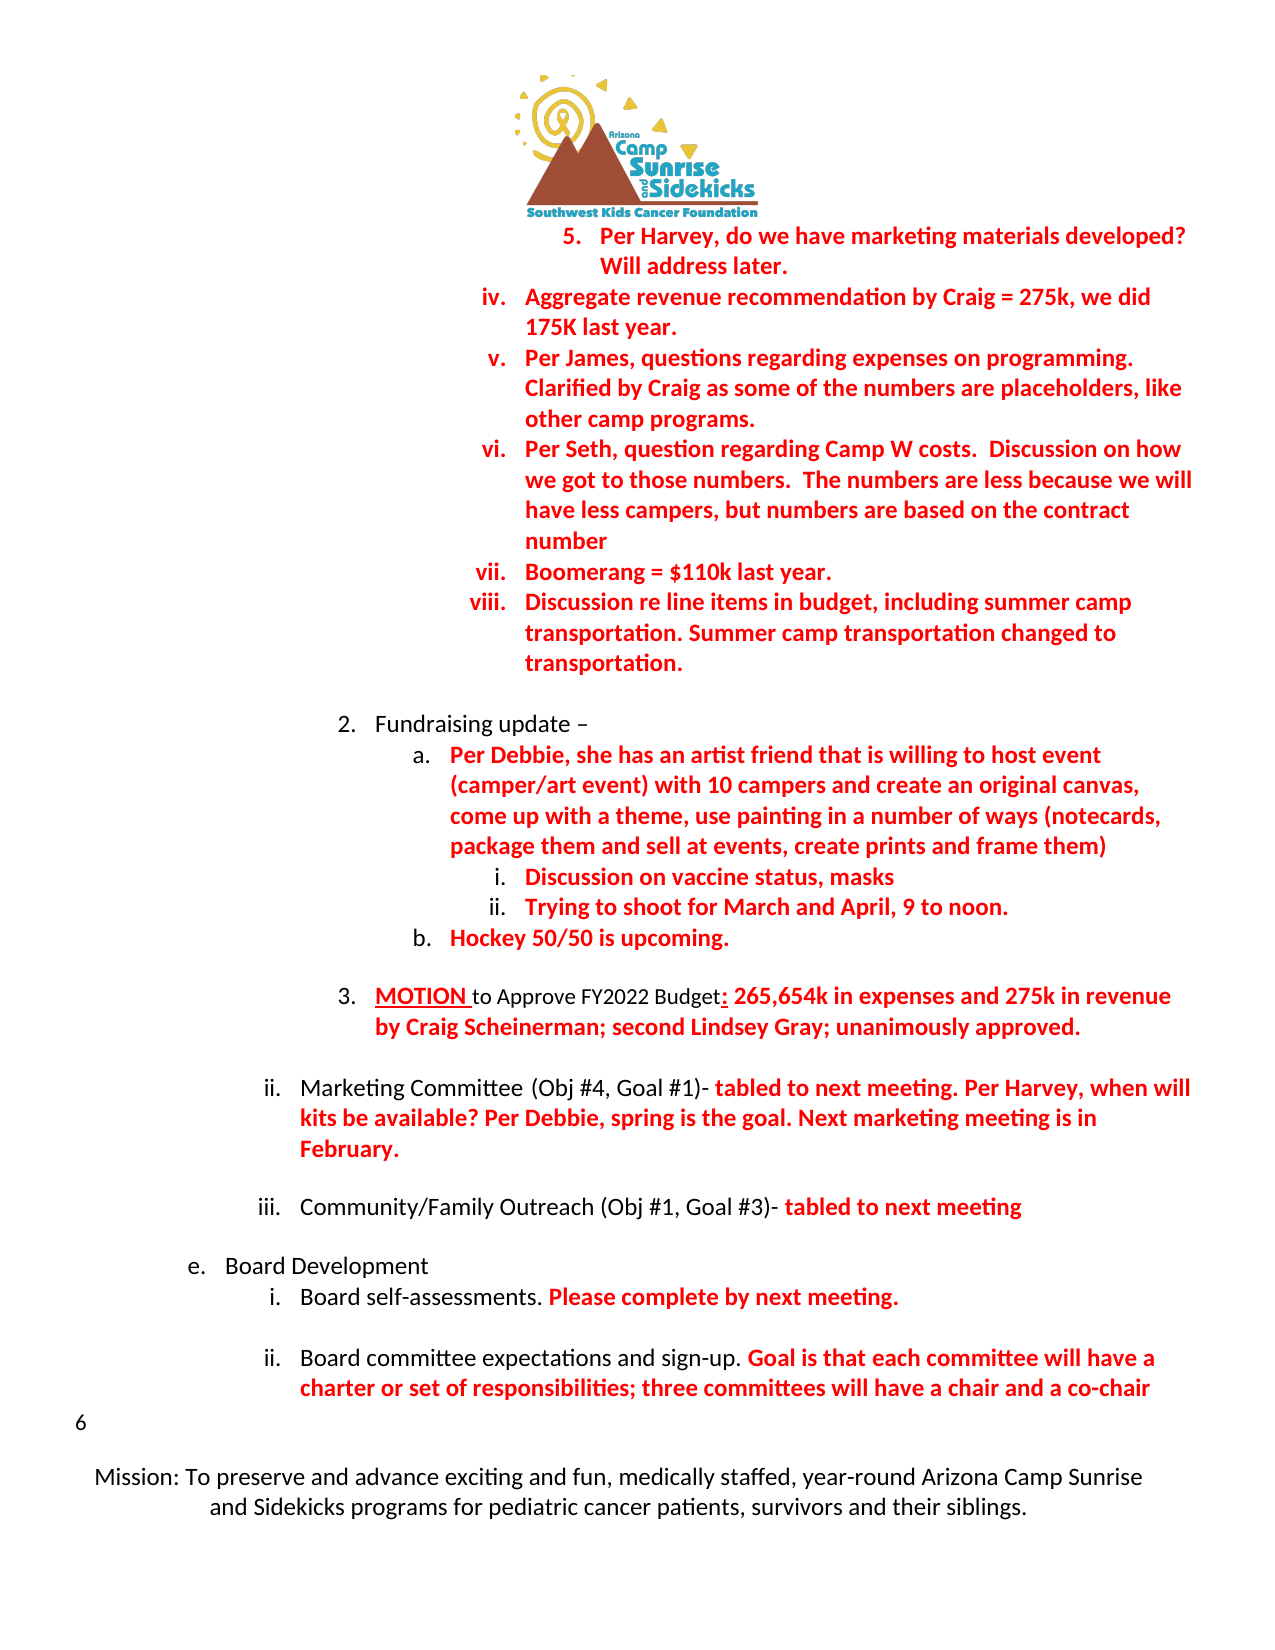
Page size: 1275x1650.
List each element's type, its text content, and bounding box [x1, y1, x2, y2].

picture [514, 75, 761, 220]
list Per James, questions regarding expenses on programming. Clarified by Craig as some of the numbers are placeholders, like other camp programs. [506, 342, 1200, 433]
list Aggregate revenue recommendation by Craig = 275k, we did 175K last year. [506, 281, 1200, 342]
list Board Development [187, 1250, 1200, 1281]
list MOTION to Approve FY2022 Budget: 265,654k in expenses and 275k in revenue by Craig Scheinerman; second Lindsey Gray; unanimously approved. [337, 980, 1200, 1041]
list Fundraising update – [337, 708, 1200, 739]
list Trying to shoot for March and April, 9 to noon. [506, 891, 1200, 922]
list Boomerang = $110k last year. [506, 556, 1200, 586]
list Per Debbie, she has an artist friend that is willing to host event (camper/art event) with 10 campers and create an original canvas, come up with a theme, use painting in a number of ways (notecards, package them and sell at events, create prints and frame them) [412, 739, 1200, 861]
list Board self-assessments. Please complete by next meeting. [281, 1281, 1200, 1311]
list Hockey 50/50 is upcoming. [412, 922, 1200, 952]
list Discussion re line items in budget, including summer camp transportation. Summer camp transportation changed to transportation. [506, 586, 1200, 678]
list Per Seth, question regarding Camp W costs. Discussion on how we got to those numbers. The numbers are less because we will have less campers, but numbers are based on the contract number [506, 433, 1200, 556]
list Marketing Committee (Obj #4, Goal #1)- tabled to next meeting. Per Harvey, when will kits be available? Per Debbie, spring is the goal. Next marketing meeting is in February. [281, 1072, 1200, 1163]
list Per Harvey, do we have marketing materials developed? Will address later. [562, 220, 1200, 281]
list Community/Family Outreach (Obj #1, Goal #3)- tabled to next meeting [281, 1192, 1200, 1222]
list Discussion on vaccine status, masks [506, 861, 1200, 891]
